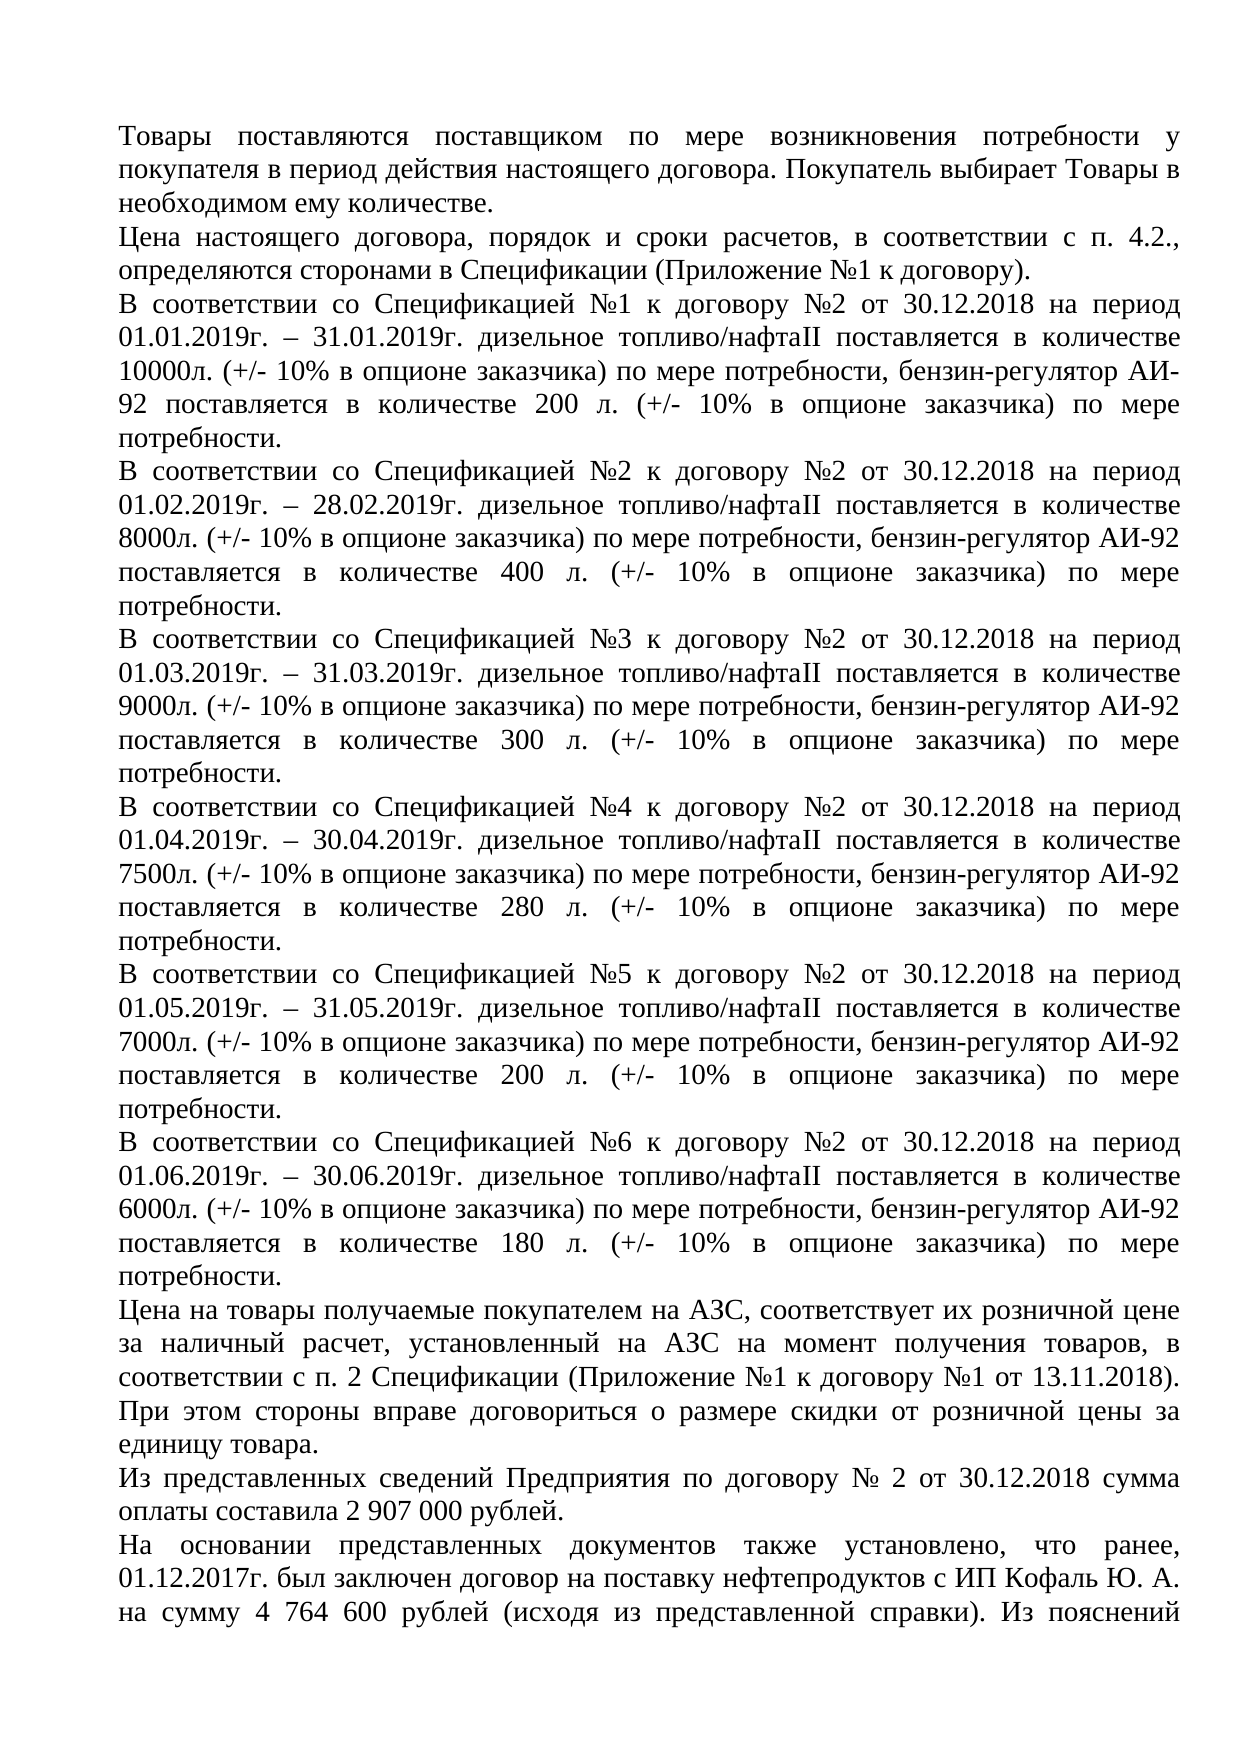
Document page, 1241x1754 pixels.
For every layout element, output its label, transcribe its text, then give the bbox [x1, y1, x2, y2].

text В соответствии со Спецификацией №5 к договору №2 от 30.12.2018 на период 01.05.2019г. – 31.05.2019г. дизельное топливо/нафтаII поставляется в количестве 7000л. (+/- 10% в опционе заказчика) по мере потребности, бензин-регулятор АИ-92 поставляется в количестве 200 л. (+/- 10% в опционе заказчика) по мере потребности. [118, 957, 1181, 1124]
text В соответствии со Спецификацией №4 к договору №2 от 30.12.2018 на период 01.04.2019г. – 30.04.2019г. дизельное топливо/нафтаII поставляется в количестве 7500л. (+/- 10% в опционе заказчика) по мере потребности, бензин-регулятор АИ-92 поставляется в количестве 280 л. (+/- 10% в опционе заказчика) по мере потребности. [118, 789, 1181, 957]
text Цена настоящего договора, порядок и сроки расчетов, в соответствии с п. 4.2., определяются сторонами в Спецификации (Приложение №1 к договору). [118, 219, 1181, 286]
text В соответствии со Спецификацией №1 к договору №2 от 30.12.2018 на период 01.01.2019г. – 31.01.2019г. дизельное топливо/нафтаII поставляется в количестве 10000л. (+/- 10% в опционе заказчика) по мере потребности, бензин-регулятор АИ-92 поставляется в количестве 200 л. (+/- 10% в опционе заказчика) по мере потребности. [118, 286, 1181, 453]
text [118, 1527, 1181, 1627]
text В соответствии со Спецификацией №2 к договору №2 от 30.12.2018 на период 01.02.2019г. – 28.02.2019г. дизельное топливо/нафтаII поставляется в количестве 8000л. (+/- 10% в опционе заказчика) по мере потребности, бензин-регулятор АИ-92 поставляется в количестве 400 л. (+/- 10% в опционе заказчика) по мере потребности. [118, 453, 1181, 621]
text Цена на товары получаемые покупателем на АЗС, соответствует их розничной цене за наличный расчет, установленный на АЗС на момент получения товаров, в соответствии с п. 2 Спецификации (Приложение №1 к договору №1 от 13.11.2018). При этом стороны вправе договориться о размере скидки от розничной цены за единицу товара. [118, 1292, 1181, 1460]
text Товары поставляются поставщиком по мере возникновения потребности у покупателя в период действия настоящего договора. Покупатель выбирает Товары в необходимом ему количестве. [118, 118, 1181, 219]
text В соответствии со Спецификацией №6 к договору №2 от 30.12.2018 на период 01.06.2019г. – 30.06.2019г. дизельное топливо/нафтаII поставляется в количестве 6000л. (+/- 10% в опционе заказчика) по мере потребности, бензин-регулятор АИ-92 поставляется в количестве 180 л. (+/- 10% в опционе заказчика) по мере потребности. [118, 1124, 1181, 1292]
text В соответствии со Спецификацией №3 к договору №2 от 30.12.2018 на период 01.03.2019г. – 31.03.2019г. дизельное топливо/нафтаII поставляется в количестве 9000л. (+/- 10% в опционе заказчика) по мере потребности, бензин-регулятор АИ-92 поставляется в количестве 300 л. (+/- 10% в опционе заказчика) по мере потребности. [118, 621, 1181, 789]
text Из представленных сведений Предприятия по договору № 2 от 30.12.2018 сумма оплаты составила 2 907 000 рублей. [118, 1460, 1181, 1527]
